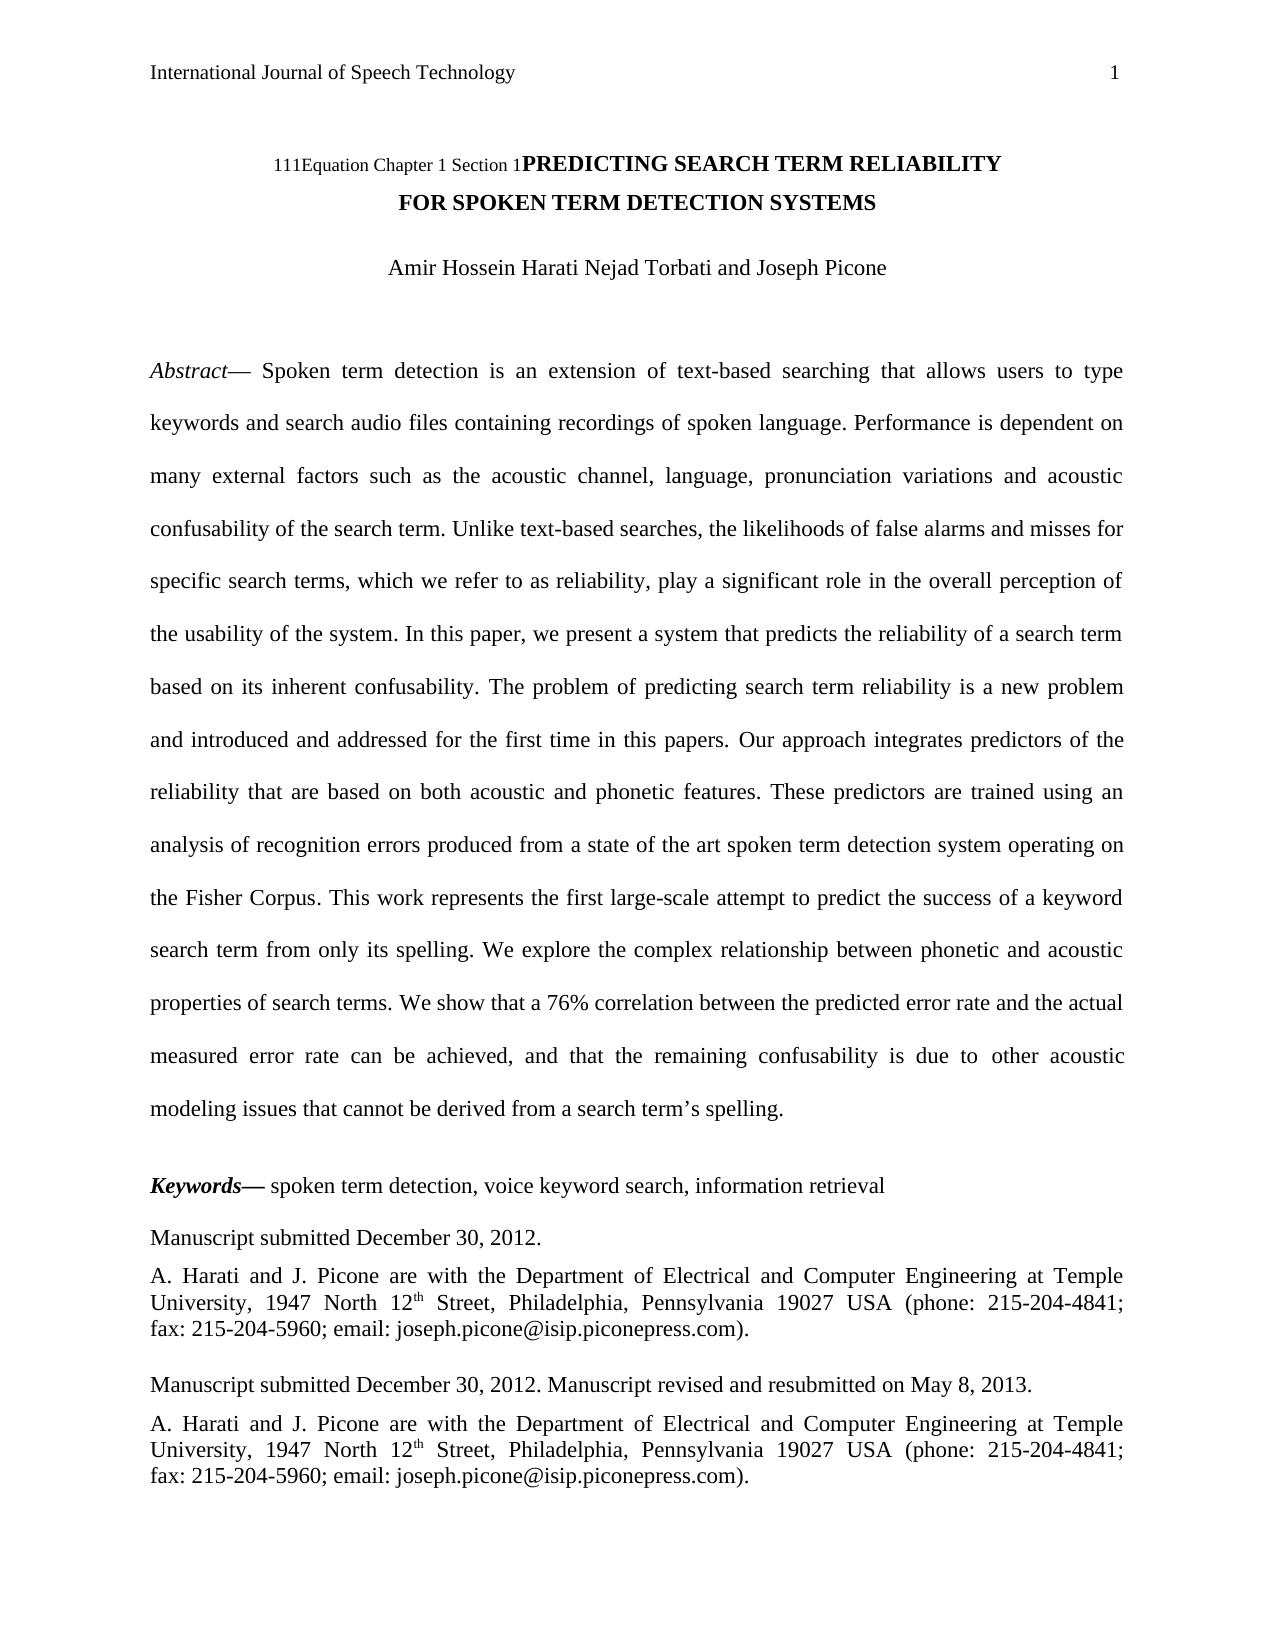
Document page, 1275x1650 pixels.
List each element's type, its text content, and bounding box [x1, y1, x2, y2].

text Amir Hossein Harati Nejad Torbati and Joseph Picone [150, 254, 1125, 280]
title PREDICTING SEARCH TERM RELIABILITY FOR SPOKEN TERM DETECTION SYSTEMS [150, 150, 1125, 216]
text Abstract— Spoken term detection is an extension of text-based searching that allows users to type keywords and search audio files containing recordings of spoken language. Performance is dependent on many external factors such as the acoustic channel, language, pronunciation variations and acoustic confusability of the search term. Unlike text-based searches, the likelihoods of false alarms and misses for specific search terms, which we refer to as reliability, play a significant role in the overall perception of the usability of the system. In this paper, we present a system that predicts the reliability of a search term based on its inherent confusability. Our approach integrates predictors of the reliability that are based on both acoustic and phonetic features. These predictors are trained using an analysis of recognition errors produced from a state of the art spoken term detection system operating on the Fisher Corpus. We show that a 76% correlation between the predicted error rate and the actual measured error rate can be achieved, and that the remaining confusability is due to other acoustic modeling issues that cannot be derived from a search term’s spelling. [150, 357, 1125, 1121]
text Keywords— spoken term detection, voice keyword search, information retrieval [150, 1172, 1125, 1199]
